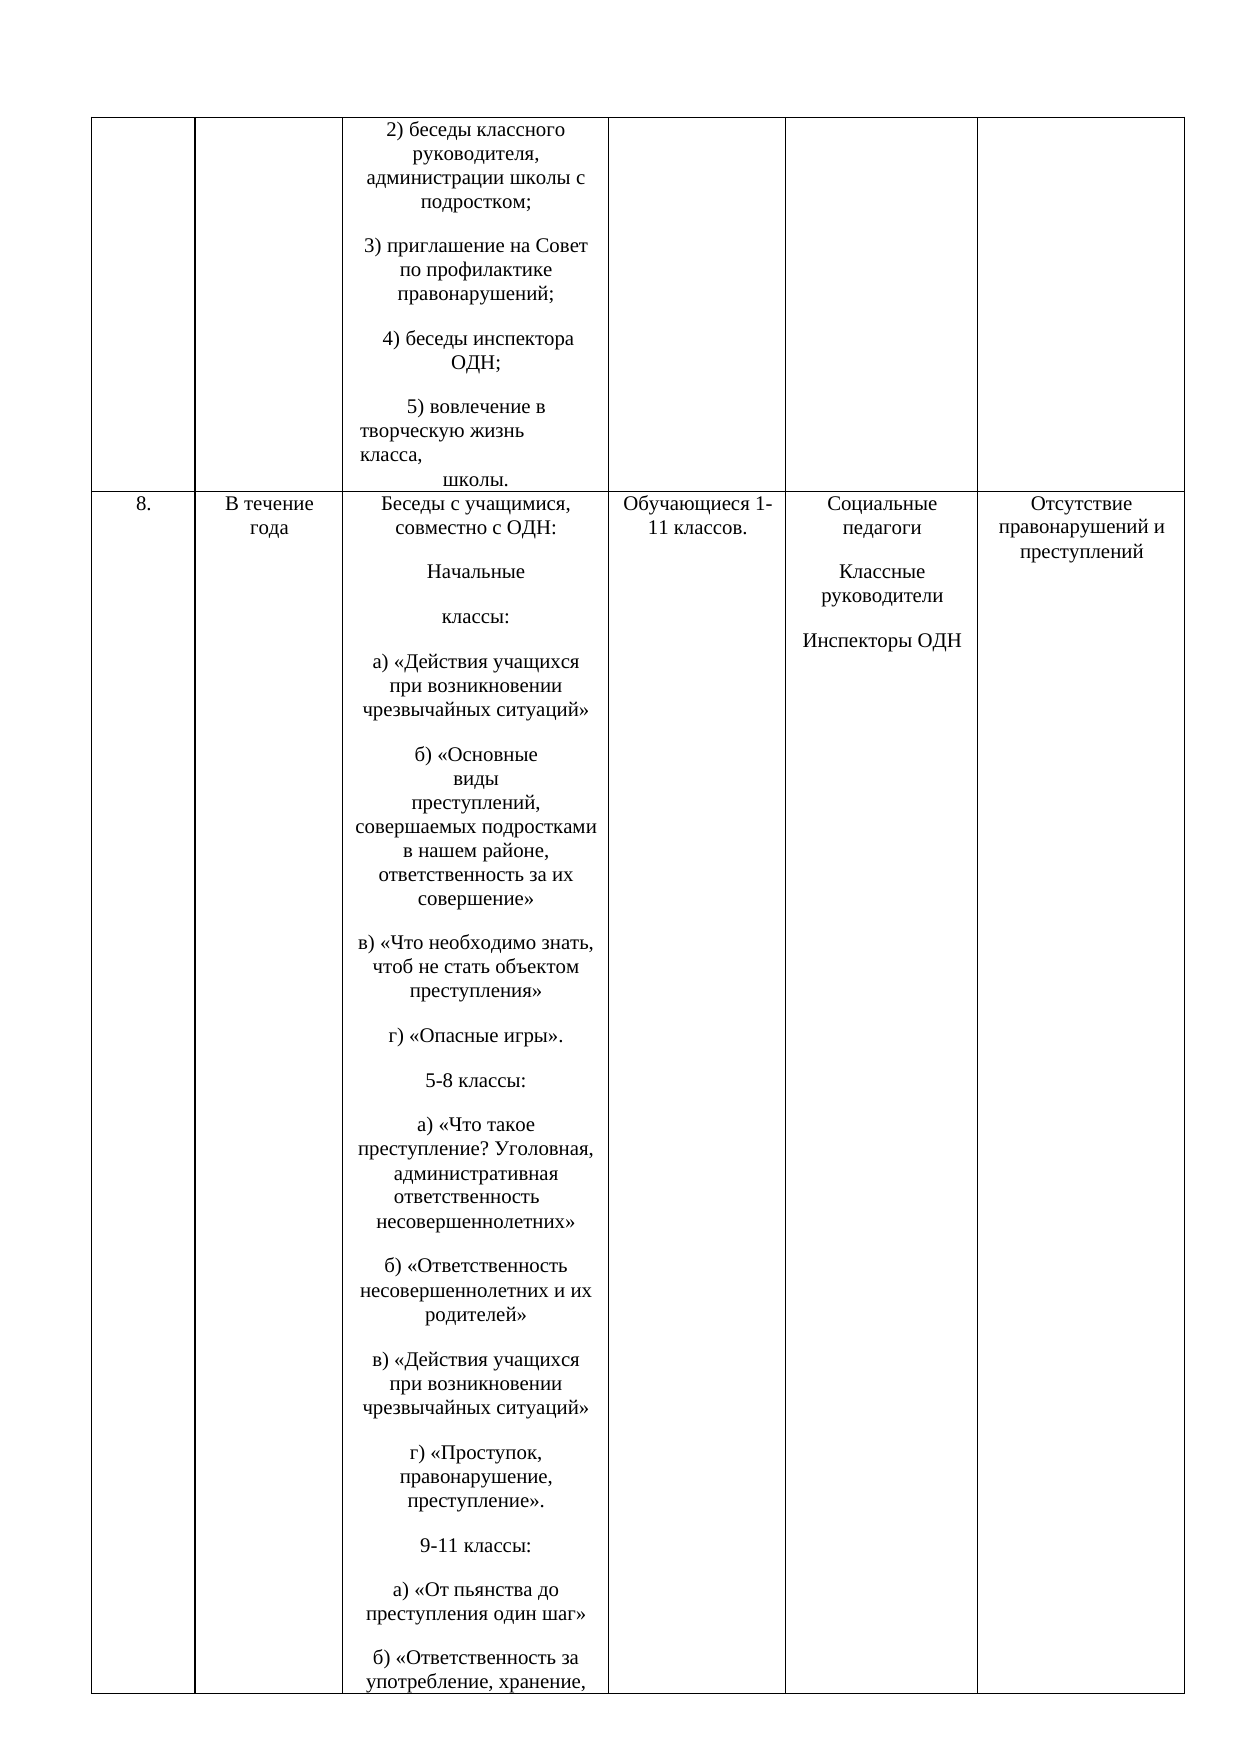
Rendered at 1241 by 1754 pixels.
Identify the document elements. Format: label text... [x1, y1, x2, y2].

table_cell 8. [92, 492, 194, 1693]
table_cell В течение года [196, 492, 342, 1693]
table_header [609, 118, 785, 491]
table_cell Обучающиеся 1- 11 классов. [609, 492, 785, 1693]
table_header [786, 118, 977, 491]
table_header беседы классного руководителя, администрации школы с подростком; приглашение на Совет по профилактике правонарушений; беседы инспектора ОДН; вовлечение в творческую жизнь класса, школы. [343, 118, 608, 491]
table_cell Отсутствие правонарушений и преступлений [978, 492, 1184, 1693]
table_header [92, 118, 194, 491]
table_cell Беседы с учащимися, совместно с ОДН: Начальные классы: а) «Действия учащихся при возникновении чрезвычайных ситуаций» б) «Основные виды преступлений, совершаемых подростками в нашем районе, ответственность за их совершение» в) «Что необходимо знать, чтоб не стать объектом преступления» г) «Опасные игры». 5-8 классы: а) «Что такое преступление? Уголовная, административная ответственность несовершеннолетних» б) «Ответственность несовершеннолетних и их родителей» в) «Действия учащихся при возникновении чрезвычайных ситуаций» г) «Проступок, правонарушение, преступление». 9-11 классы: а) «От пьянства до преступления один шаг» б) «Ответственность за употребление, хранение, [343, 492, 608, 1693]
table_cell Социальные педагоги Классные руководители Инспекторы ОДН [786, 492, 977, 1693]
table_header [978, 118, 1184, 491]
table_header [196, 118, 342, 491]
